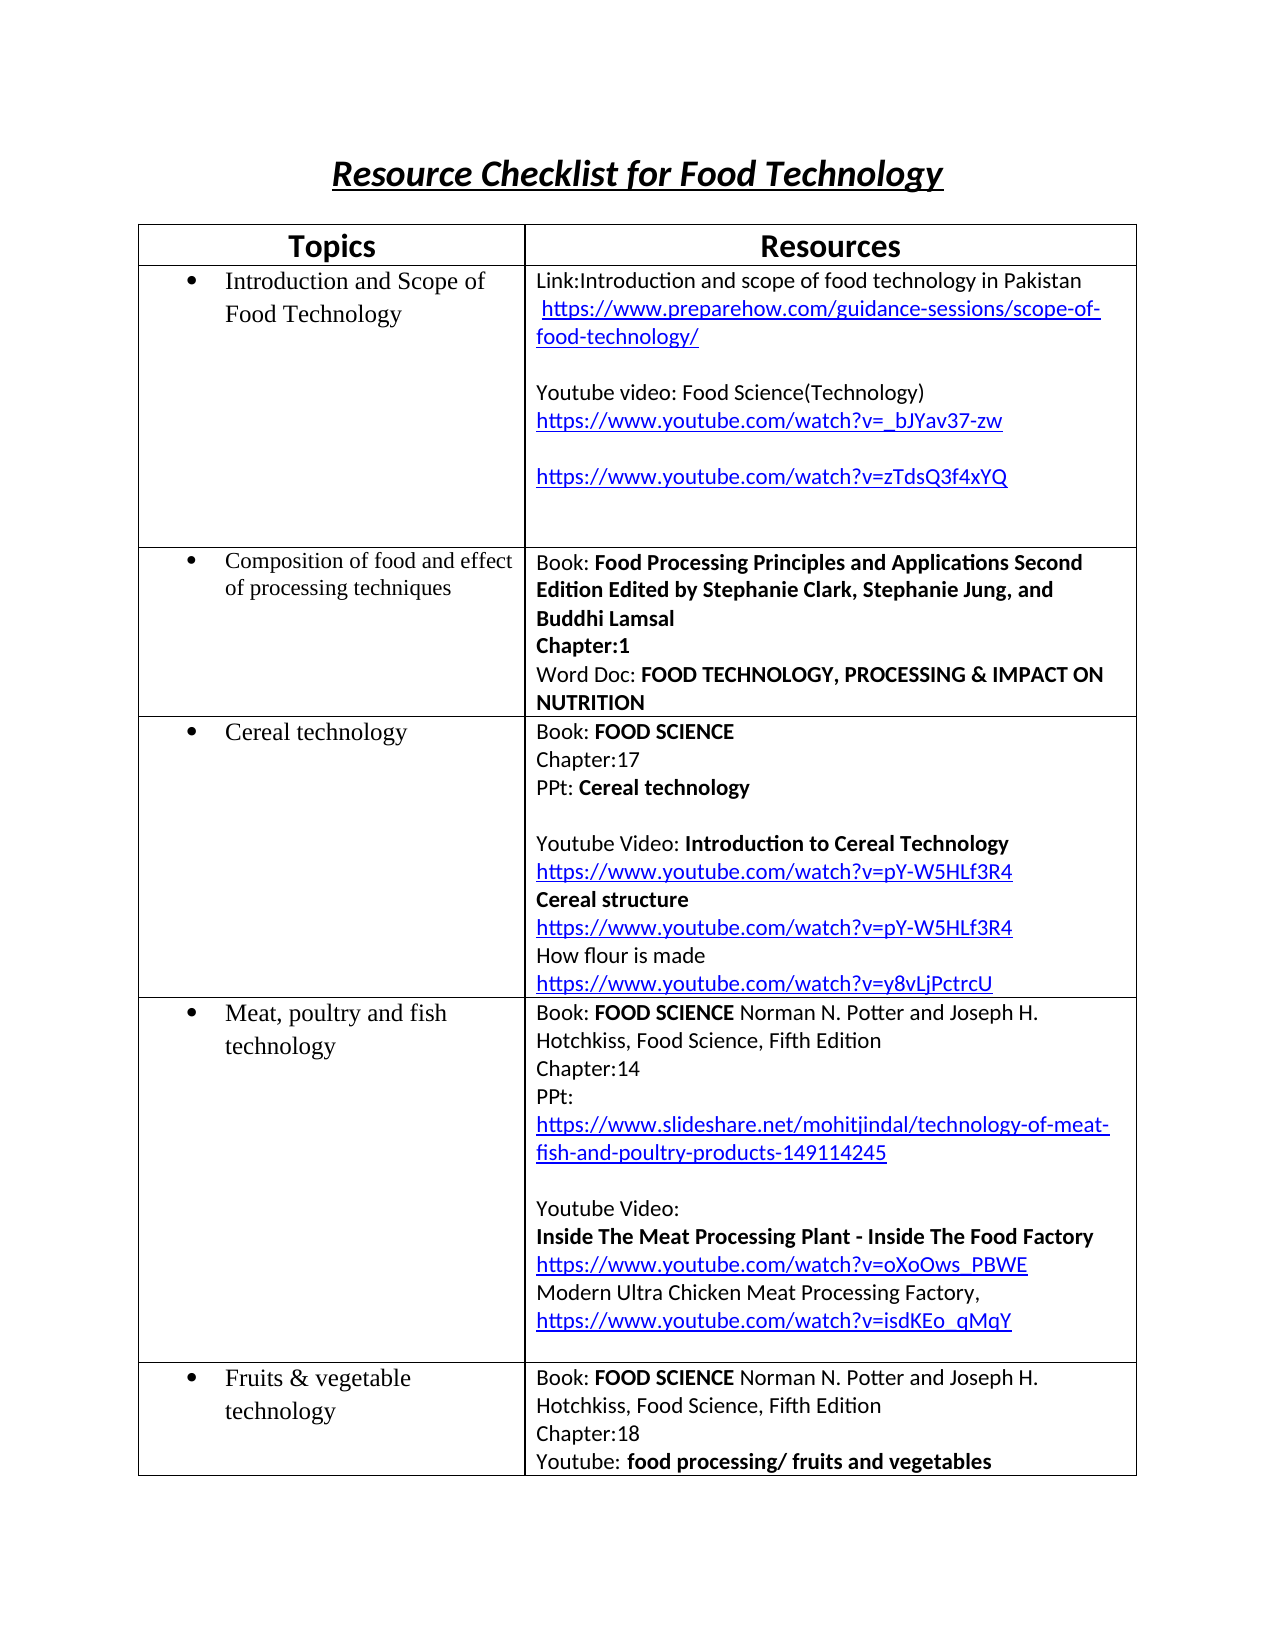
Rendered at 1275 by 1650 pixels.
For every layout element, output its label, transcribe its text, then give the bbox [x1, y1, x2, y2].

table_header Topics [139, 225, 524, 265]
table_cell Cereal technology [139, 717, 524, 997]
table_cell Introduction and Scope of Food Technology [139, 266, 524, 547]
table_cell Book: Food Processing Principles and Applications Second Edition Edited by Stephanie Clark, Stephanie Jung, and Buddhi Lamsal Chapter:1 Word Doc: FOOD TECHNOLOGY, PROCESSING & IMPACT ON NUTRITION [526, 548, 1136, 716]
table_header Resources [526, 225, 1136, 265]
table_cell Meat, poultry and fish technology [139, 998, 524, 1362]
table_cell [139, 1363, 524, 1475]
table_cell Link:Introduction and scope of food technology in Pakistan https://www.preparehow.com/guidance-sessions/scope-of-food-technology/ Youtube video: Food Science(Technology) https://www.youtube.com/watch?v=_bJYav37-zw https://www.youtube.com/watch?v=zTdsQ3f4xYQ [526, 266, 1136, 547]
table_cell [526, 1363, 1136, 1475]
table_cell Composition of food and effect of processing techniques [139, 548, 524, 716]
table_cell Book: FOOD SCIENCE Norman N. Potter and Joseph H. Hotchkiss, Food Science, Fifth Edition Chapter:14 PPt: https://www.slideshare.net/mohitjindal/technology-of-meat-fish-and-poultry-products-149114245 Youtube Video: Inside The Meat Processing Plant - Inside The Food Factory https://www.youtube.com/watch?v=oXoOws_PBWE Modern Ultra Chicken Meat Processing Factory, https://www.youtube.com/watch?v=isdKEo_qMqY [526, 998, 1136, 1362]
table_cell Book: FOOD SCIENCE Chapter:17 PPt: Cereal technology Youtube Video: Introduction to Cereal Technology https://www.youtube.com/watch?v=pY-W5HLf3R4 Cereal structure https://www.youtube.com/watch?v=pY-W5HLf3R4 How flour is made https://www.youtube.com/watch?v=y8vLjPctrcU [526, 717, 1136, 997]
text Resource Checklist for Food Technology [150, 150, 1125, 196]
